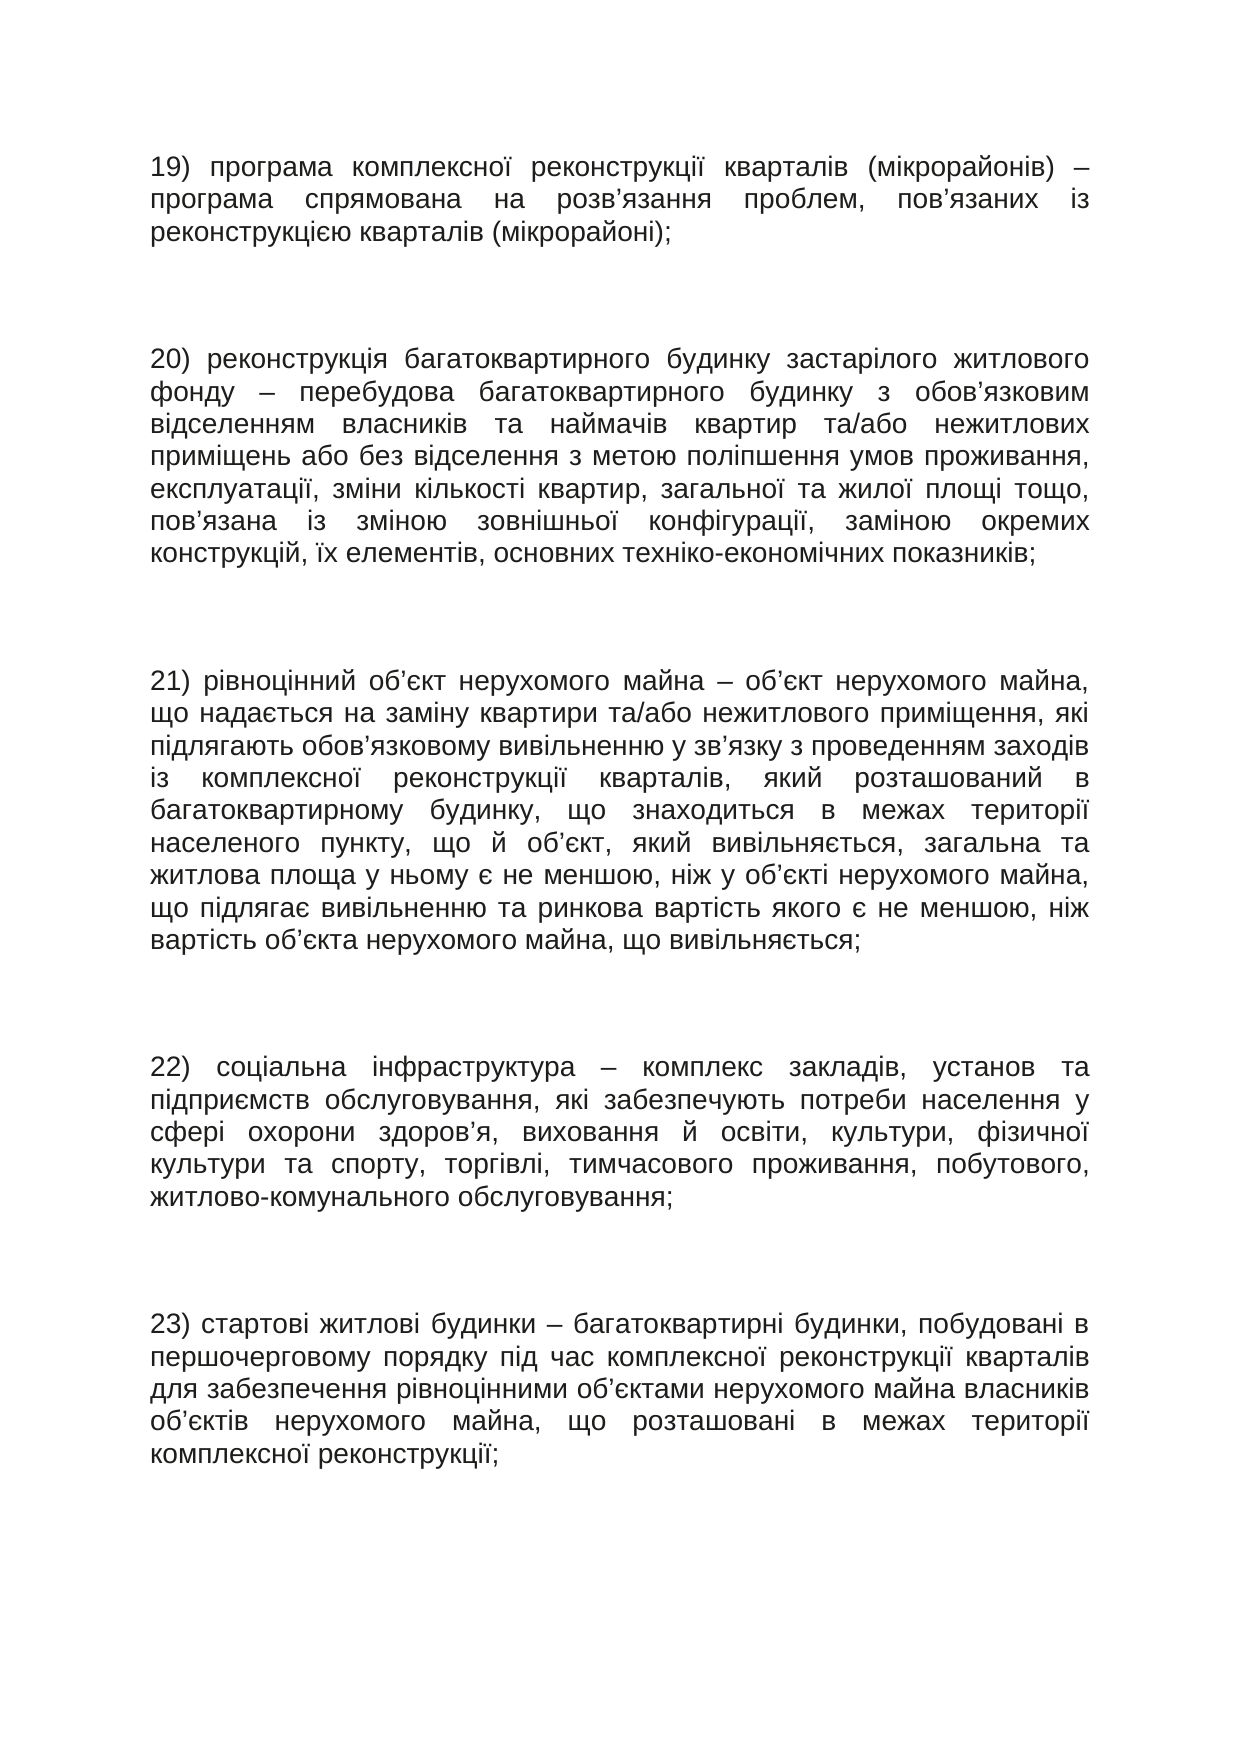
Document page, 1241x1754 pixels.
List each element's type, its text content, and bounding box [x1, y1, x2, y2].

text 19) програма комплексної реконструкції кварталів (мікрорайонів) – програма спрямована на розв’язання проблем, пов’язаних із реконструкцією кварталів (мікрорайоні); [150, 150, 1090, 247]
text 21) рівноцінний об’єкт нерухомого майна – об’єкт нерухомого майна, що надається на заміну квартири та/або нежитлового приміщення, які підлягають обов’язковому вивільненню у зв’язку з проведенням заходів із комплексної реконструкції кварталів, який розташований в багатоквартирному будинку, що знаходиться в межах території населеного пункту, що й об’єкт, який вивільняється, загальна та житлова площа у ньому є не меншою, ніж у об’єкті нерухомого майна, що підлягає вивільненню та ринкова вартість якого є не меншою, ніж вартість об’єкта нерухомого майна, що вивільняється; [150, 664, 1090, 955]
text 22) соціальна інфраструктура – комплекс закладів, установ та підприємств обслуговування, які забезпечують потреби населення у сфері охорони здоров’я, виховання й освіти, культури, фізичної культури та спорту, торгівлі, тимчасового проживання, побутового, житлово-комунального обслуговування; [150, 1050, 1090, 1212]
text 23) стартові житлові будинки – багатоквартирні будинки, побудовані в першочерговому порядку під час комплексної реконструкції кварталів для забезпечення рівноцінними об’єктами нерухомого майна власників об’єктів нерухомого майна, що розташовані в межах території комплексної реконструкції; [150, 1307, 1090, 1469]
text 20) реконструкція багатоквартирного будинку застарілого житлового фонду – перебудова багатоквартирного будинку з обов’язковим відселенням власників та наймачів квартир та/або нежитлових приміщень або без відселення з метою поліпшення умов проживання, експлуатації, зміни кількості квартир, загальної та жилої площі тощо, пов’язана із зміною зовнішньої конфігурації, заміною окремих конструкцій, їх елементів, основних техніко-економічних показників; [150, 342, 1090, 569]
